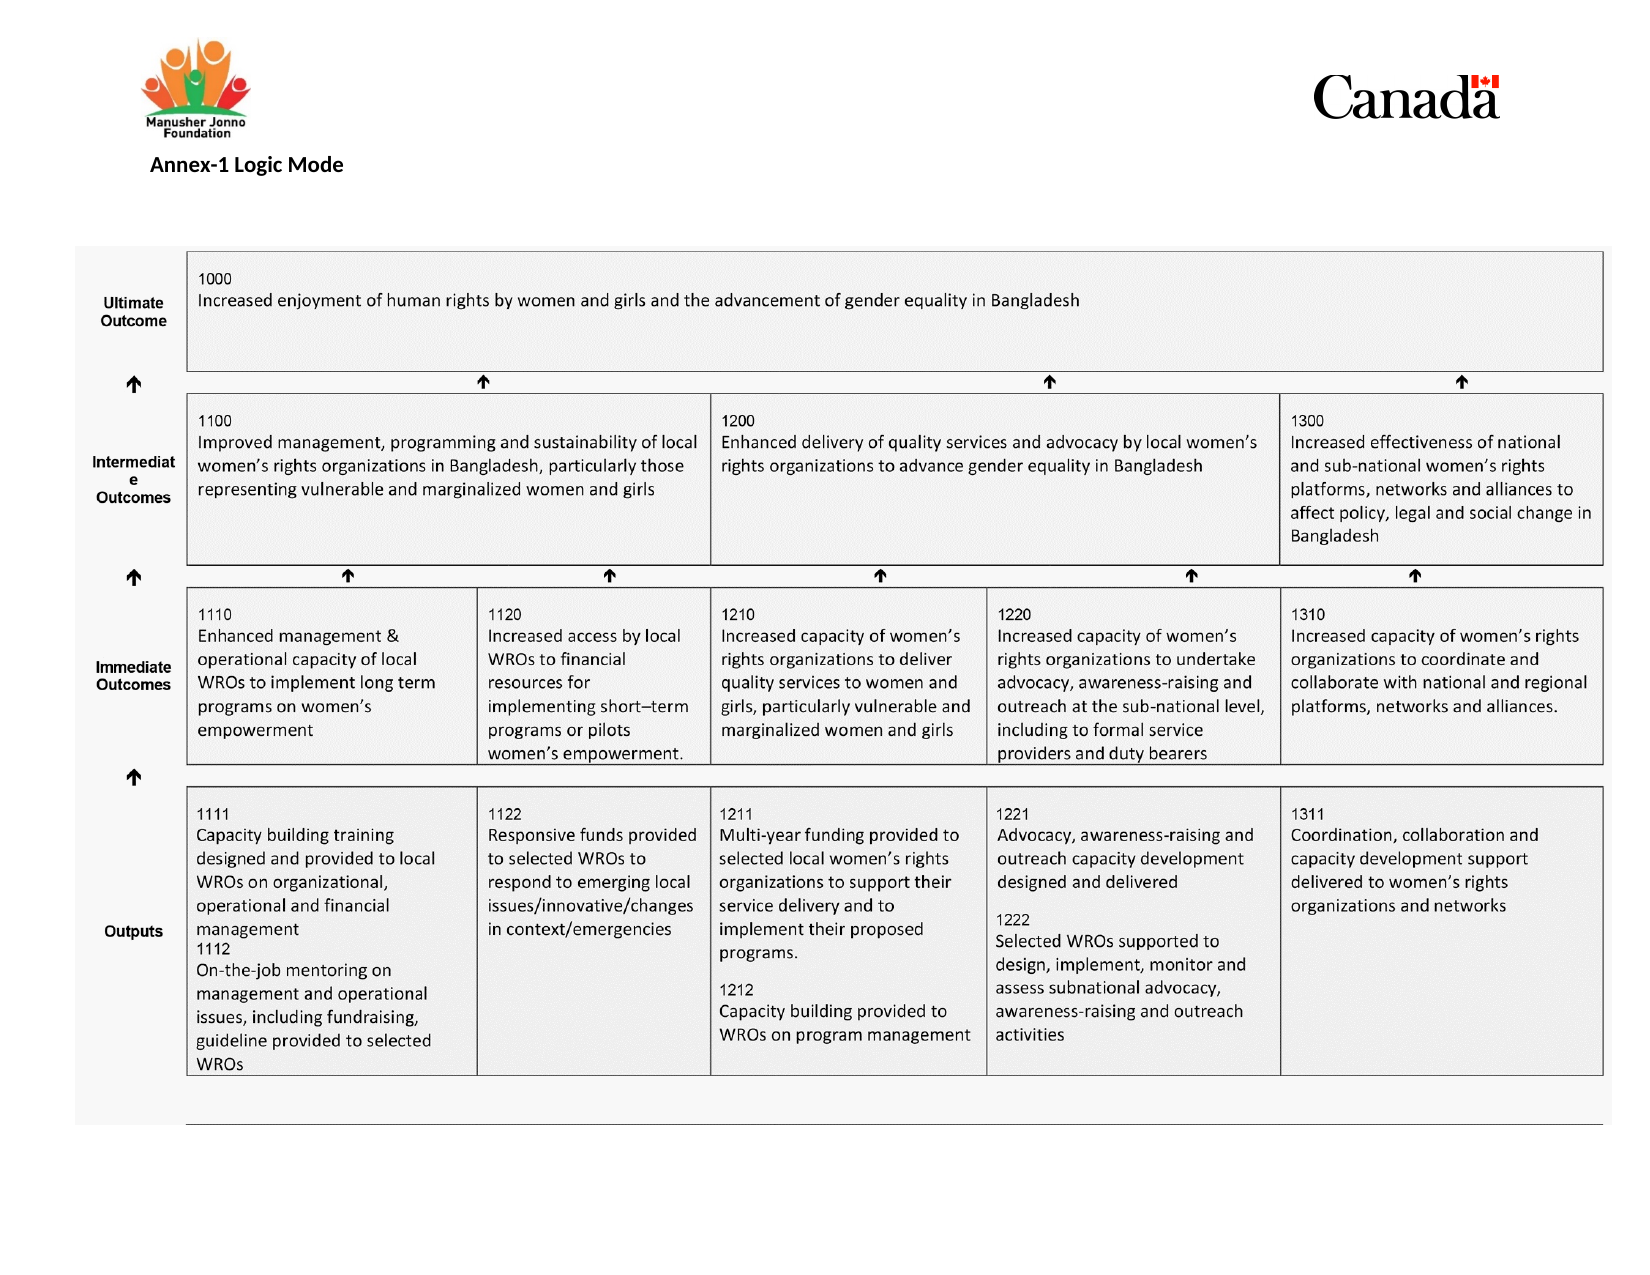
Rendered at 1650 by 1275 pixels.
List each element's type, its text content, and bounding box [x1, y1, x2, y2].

picture [1314, 75, 1500, 119]
picture [140, 37, 251, 140]
picture [75, 246, 1612, 1125]
text Annex-1 Logic Mode [150, 150, 1500, 178]
